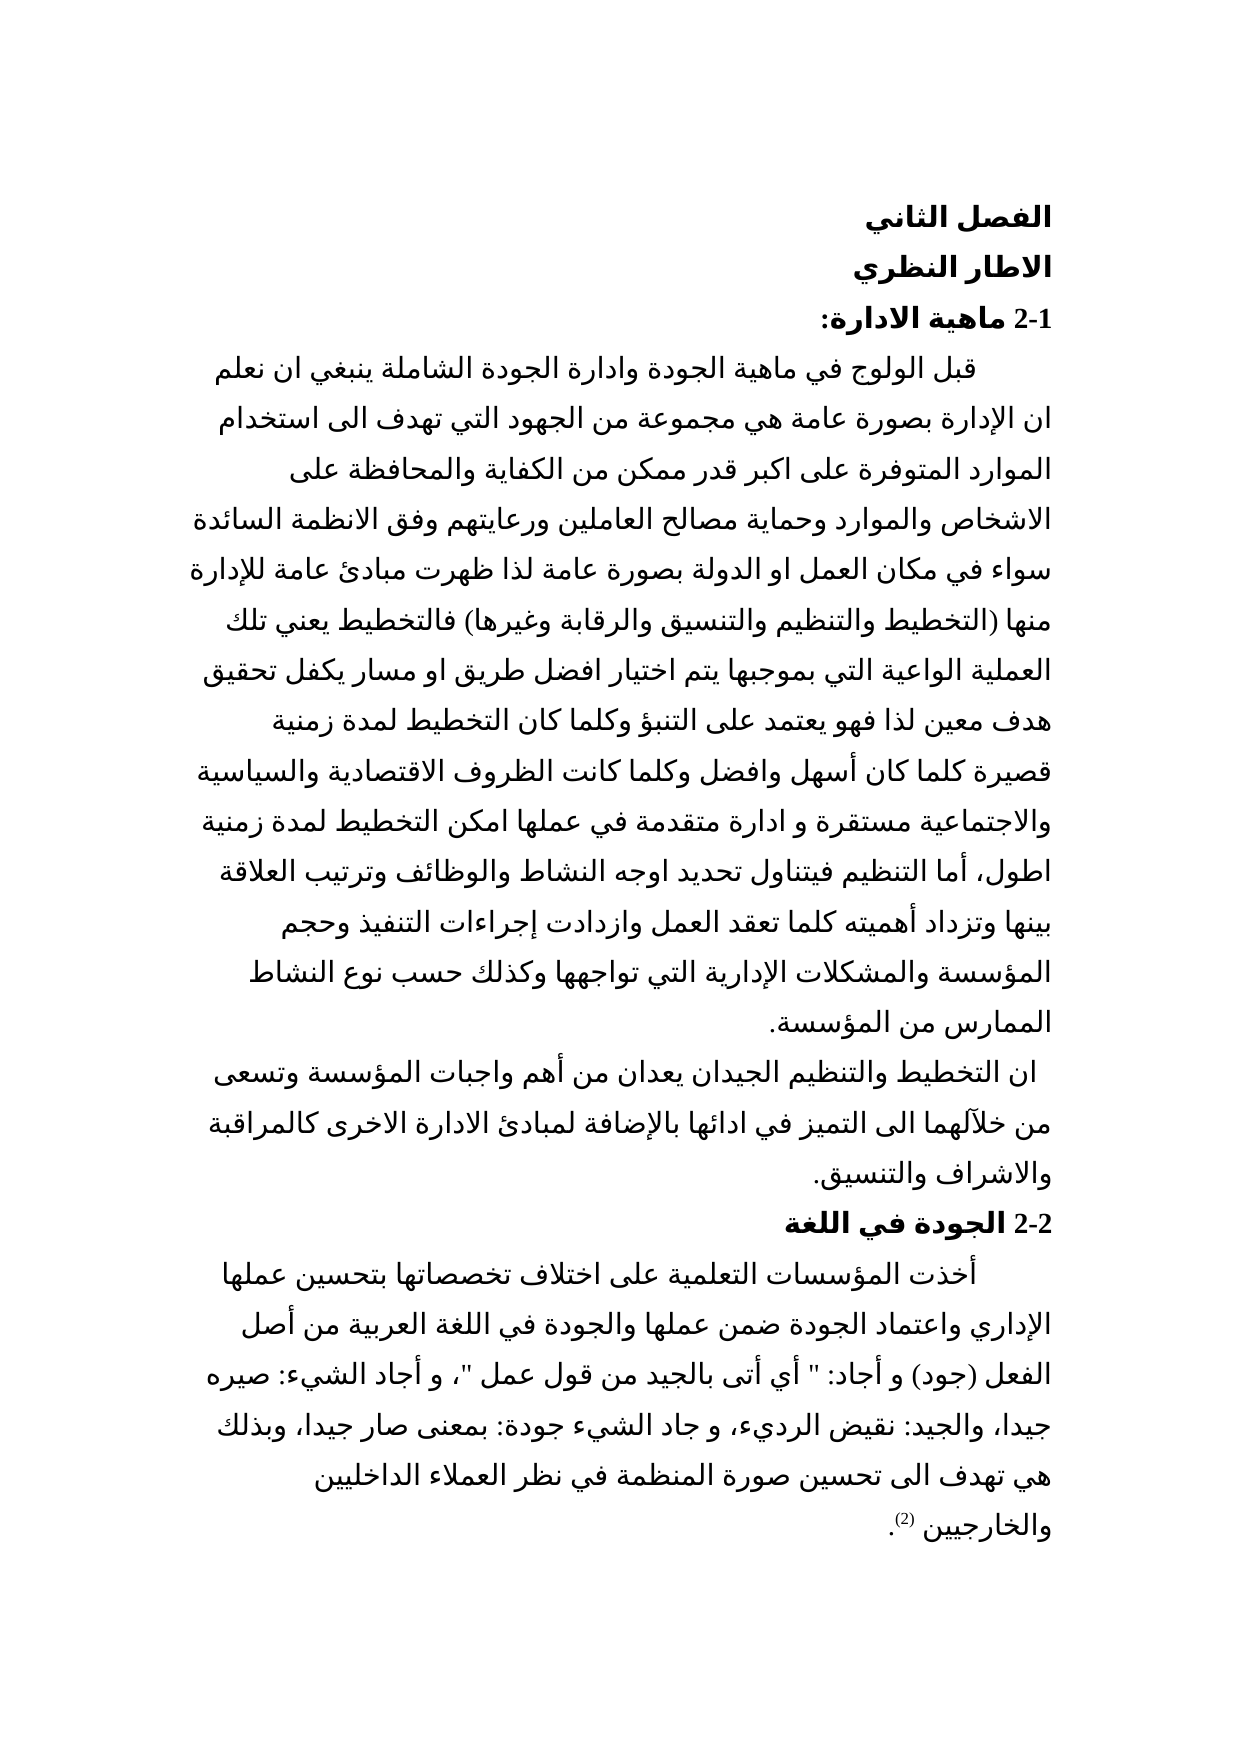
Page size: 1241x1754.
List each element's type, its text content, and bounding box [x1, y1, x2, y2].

text قبل الولوج في ماهية الجودة وادارة الجودة الشاملة ينبغي ان نعلم ان الإدارة بصورة عامة هي مجموعة من الجهود التي تهدف الى استخدام الموارد المتوفرة على اكبر قدر ممكن من الكفاية والمحافظة على الاشخاص والموارد وحماية مصالح العاملين ورعايتهم وفق الانظمة السائدة سواء في مكان العمل او الدولة بصورة عامة لذا ظهرت مبادئ عامة للإدارة منها (التخطيط والتنظيم والتنسيق والرقابة وغيرها) فالتخطيط يعني تلك العملية الواعية التي بموجبها يتم اختيار افضل طريق او مسار يكفل تحقيق هدف معين لذا فهو يعتمد على التنبؤ وكلما كان التخطيط لمدة زمنية قصيرة كلما كان أسهل وافضل وكلما كانت الظروف الاقتصادية والسياسية والاجتماعية مستقرة و ادارة متقدمة في عملها امكن التخطيط لمدة زمنية اطول، أما التنظيم فيتناول تحديد اوجه النشاط والوظائف وترتيب العلاقة بينها وتزداد أهميته كلما تعقد العمل وازدادت إجراءات التنفيذ وحجم المؤسسة والمشكلات الإدارية التي تواجهها وكذلك حسب نوع النشاط الممارس من المؤسسة. [187, 351, 1053, 1039]
text 2-2 الجودة في اللغة [187, 1207, 1053, 1240]
text الفصل الثاني [187, 200, 1053, 234]
text ان التخطيط والتنظيم الجيدان يعدان من أهم واجبات المؤسسة وتسعى من خلآلهما الى التميز في ادائها بالإضافة لمبادئ الادارة الاخرى كالمراقبة والاشراف والتنسيق. [187, 1056, 1053, 1190]
text أخذت المؤسسات التعلمية على اختلاف تخصصاتها بتحسين عملها الإداري واعتماد الجودة ضمن عملها والجودة في اللغة العربية من أصل الفعل (جود) و أجاد: " أي أتى بالجيد من قول عمل "، و أجاد الشيء: صيره جيدا، والجيد: نقيض الرديء، و جاد الشيء جودة: بمعنى صار جيدا، وبذلك هي تهدف الى تحسين صورة المنظمة في نظر العملاء الداخليين والخارجيين (2). [187, 1257, 1053, 1542]
text الاطار النظري [187, 251, 1053, 284]
text 2-1 ماهية الادارة: [187, 301, 1053, 334]
